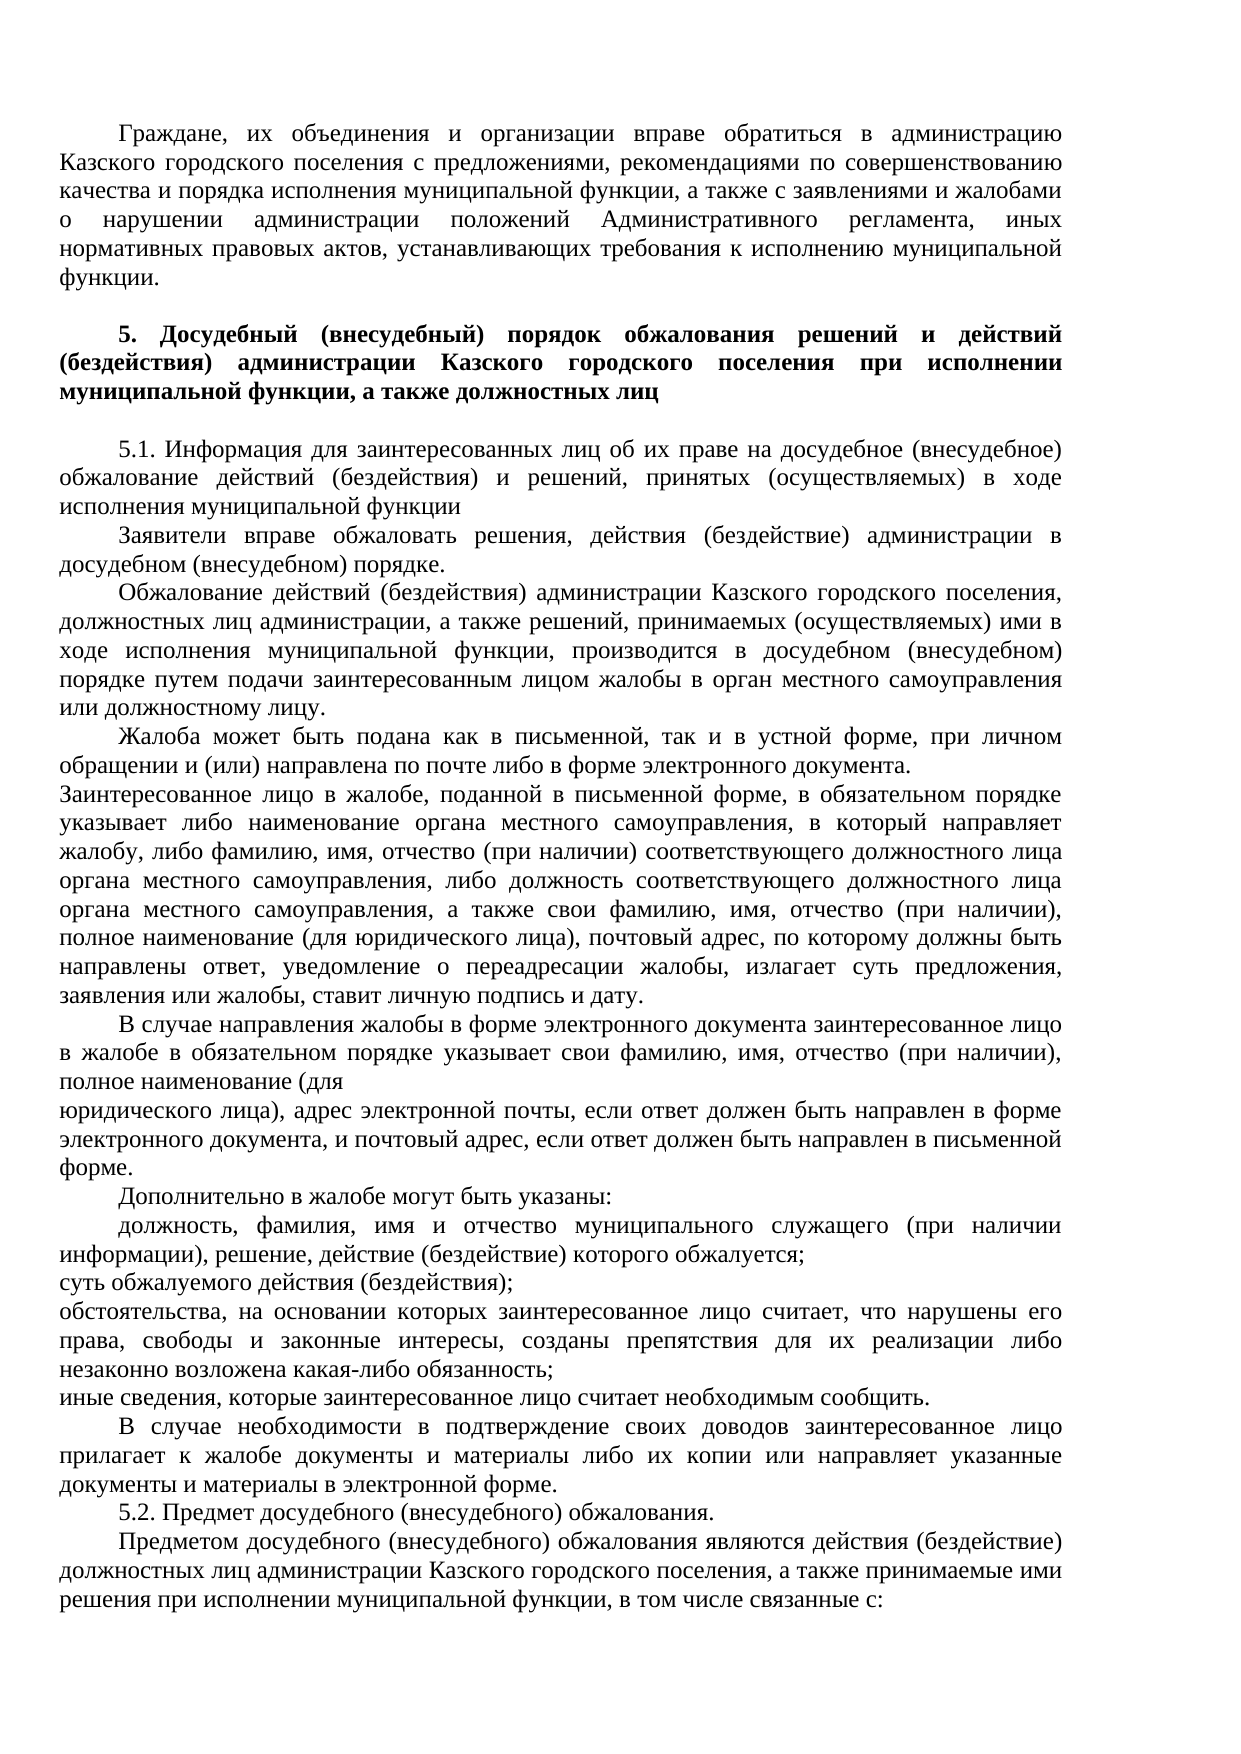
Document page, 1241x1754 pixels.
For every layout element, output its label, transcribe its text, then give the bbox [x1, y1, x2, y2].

text 5. Досудебный (внесудебный) порядок обжалования решений и действий (бездействия) администрации Казского городского поселения при исполнении муниципальной функции, а также должностных лиц [59, 319, 1063, 405]
text обстоятельства, на основании которых заинтересованное лицо считает, что нарушены его права, свободы и законные интересы, созданы препятствия для их реализации либо незаконно возложена какая-либо обязанность; [59, 1296, 1063, 1382]
text В случае направления жалобы в форме электронного документа заинтересованное лицо в жалобе в обязательном порядке указывает свои фамилию, имя, отчество (при наличии), полное наименование (для [59, 1009, 1063, 1095]
text Дополнительно в жалобе могут быть указаны: [59, 1181, 1063, 1210]
text Заявители вправе обжаловать решения, действия (бездействие) администрации в досудебном (внесудебном) порядке. [59, 520, 1063, 577]
text юридического лица), адрес электронной почты, если ответ должен быть направлен в форме электронного документа, и почтовый адрес, если ответ должен быть направлен в письменной форме. [59, 1095, 1063, 1181]
text Обжалование действий (бездействия) администрации Казского городского поселения, должностных лиц администрации, а также решений, принимаемых (осуществляемых) ими в ходе исполнения муниципальной функции, производится в досудебном (внесудебном) порядке путем подачи заинтересованным лицом жалобы в орган местного самоуправления или должностному лицу. [59, 577, 1063, 721]
text иные сведения, которые заинтересованное лицо считает необходимым сообщить. [59, 1382, 1063, 1411]
text суть обжалуемого действия (бездействия); [59, 1267, 1063, 1296]
text Предметом досудебного (внесудебного) обжалования являются действия (бездействие) должностных лиц администрации Казского городского поселения, а также принимаемые ими решения при исполнении муниципальной функции, в том числе связанные с: [59, 1526, 1063, 1612]
text должность, фамилия, имя и отчество муниципального служащего (при наличии информации), решение, действие (бездействие) которого обжалуется; [59, 1210, 1063, 1267]
text 5.1. Информация для заинтересованных лиц об их праве на досудебное (внесудебное) обжалование действий (бездействия) и решений, принятых (осуществляемых) в ходе исполнения муниципальной функции [59, 434, 1063, 520]
text В случае необходимости в подтверждение своих доводов заинтересованное лицо прилагает к жалобе документы и материалы либо их копии или направляет указанные документы и материалы в электронной форме. [59, 1411, 1063, 1497]
text Заинтересованное лицо в жалобе, поданной в письменной форме, в обязательном порядке указывает либо наименование органа местного самоуправления, в который направляет жалобу, либо фамилию, имя, отчество (при наличии) соответствующего должностного лица органа местного самоуправления, либо должность соответствующего должностного лица органа местного самоуправления, а также свои фамилию, имя, отчество (при наличии), полное наименование (для юридического лица), почтовый адрес, по которому должны быть направлены ответ, уведомление о переадресации жалобы, излагает суть предложения, заявления или жалобы, ставит личную подпись и дату. [59, 779, 1063, 1009]
text 5.2. Предмет досудебного (внесудебного) обжалования. [59, 1497, 1063, 1526]
text Жалоба может быть подана как в письменной, так и в устной форме, при личном обращении и (или) направлена по почте либо в форме электронного документа. [59, 721, 1063, 779]
text Граждане, их объединения и организации вправе обратиться в администрацию Казского городского поселения с предложениями, рекомендациями по совершенствованию качества и порядка исполнения муниципальной функции, а также с заявлениями и жалобами о нарушении администрации положений Административного регламента, иных нормативных правовых актов, устанавливающих требования к исполнению муниципальной функции. [59, 118, 1063, 291]
